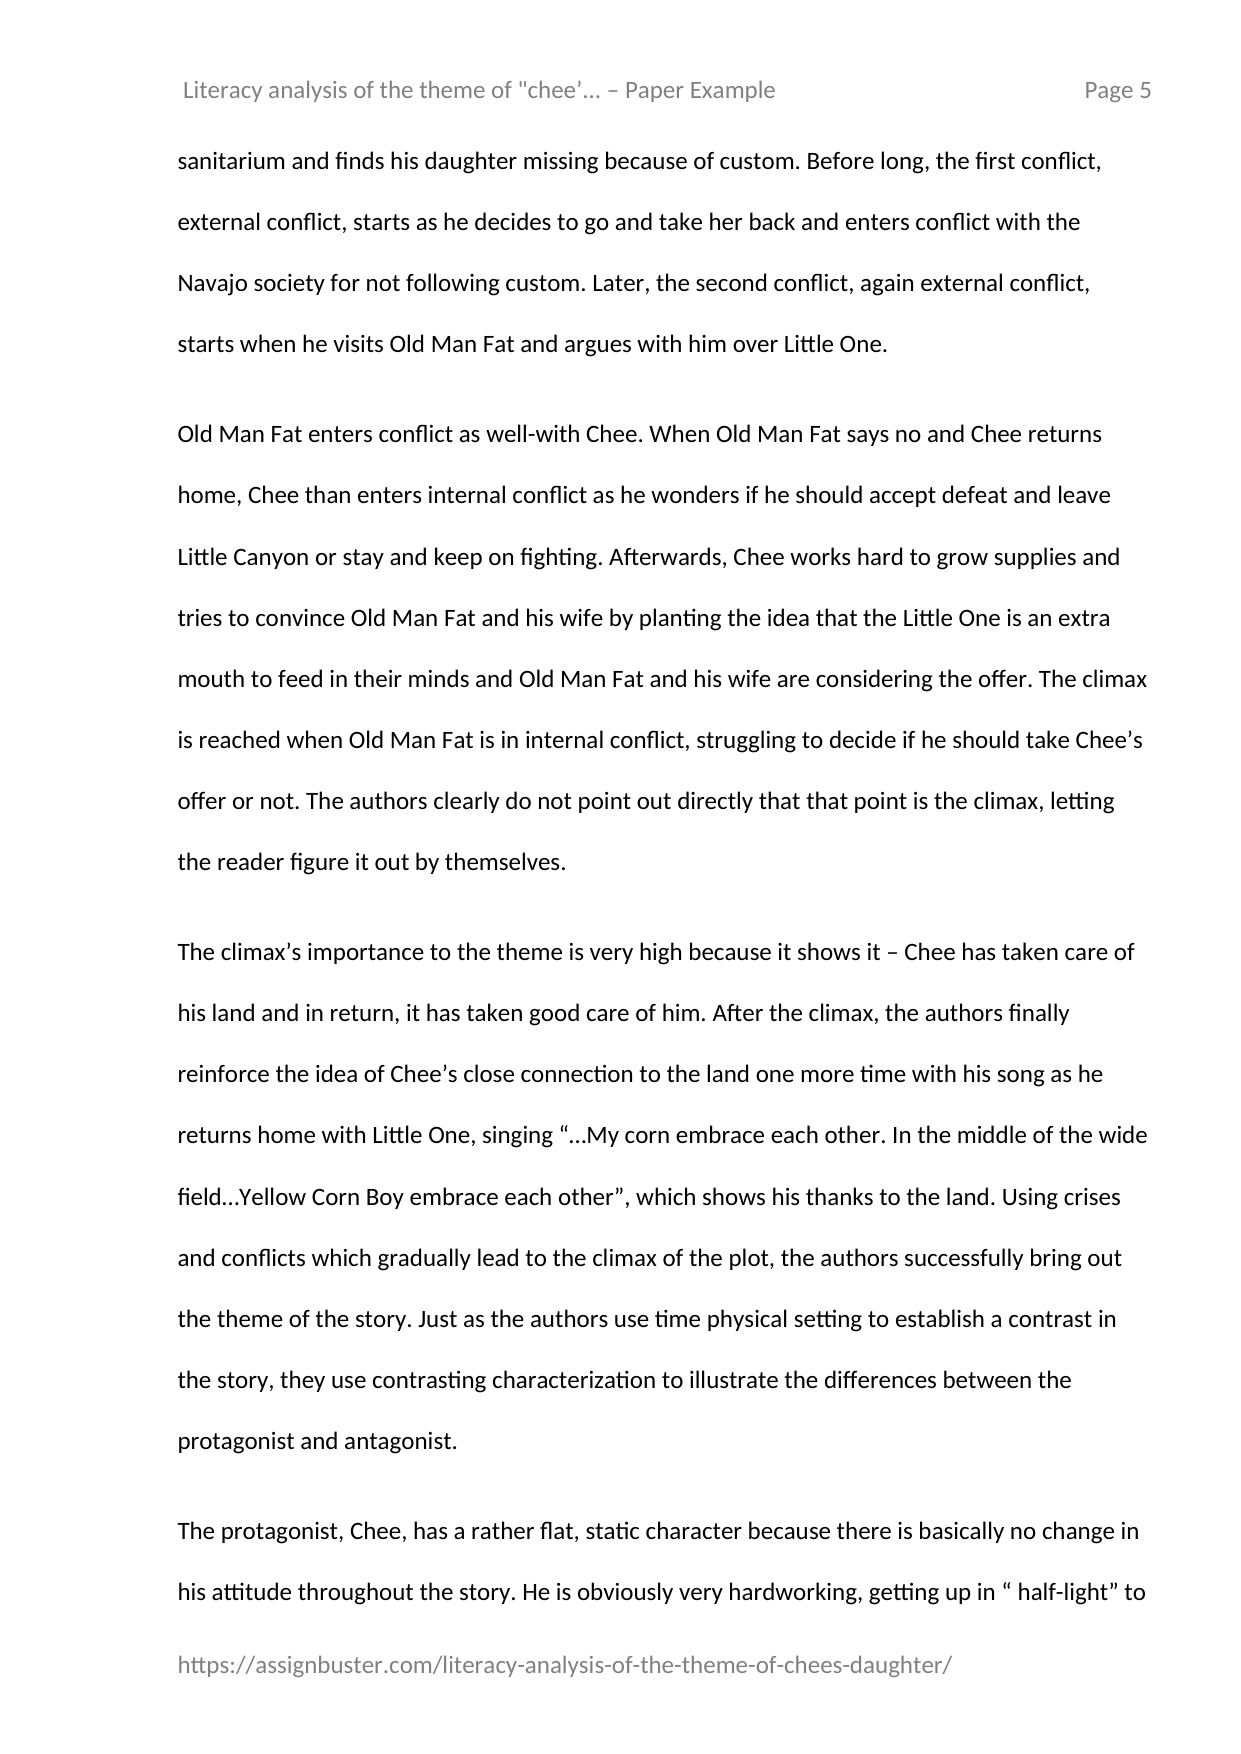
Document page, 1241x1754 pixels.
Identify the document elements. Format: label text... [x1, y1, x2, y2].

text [177, 1515, 1152, 1607]
text The climax’s importance to the theme is very high because it shows it – Chee has taken care of his land and in return, it has taken good care of him. After the climax, the authors finally reinforce the idea of Chee’s close connection to the land one more time with his song as he returns home with Little One, singing “…My corn embrace each other. In the middle of the wide field…Yellow Corn Boy embrace each other”, which shows his thanks to the land. Using crises and conflicts which gradually lead to the climax of the plot, the authors successfully bring out the theme of the story. Just as the authors use time physical setting to establish a contrast in the story, they use contrasting characterization to illustrate the differences between the protagonist and antagonist. [177, 936, 1152, 1455]
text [177, 145, 1152, 359]
text Old Man Fat enters conflict as well-with Chee. When Old Man Fat says no and Chee returns home, Chee than enters internal conflict as he wonders if he should accept defeat and leave Little Canyon or stay and keep on fighting. Afterwards, Chee works hard to grow supplies and tries to convince Old Man Fat and his wife by planting the idea that the Little One is an extra mouth to feed in their minds and Old Man Fat and his wife are considering the offer. The climax is reached when Old Man Fat is in internal conflict, struggling to decide if he should take Chee’s offer or not. The authors clearly do not point out directly that that point is the climax, letting the reader figure it out by themselves. [177, 419, 1152, 876]
